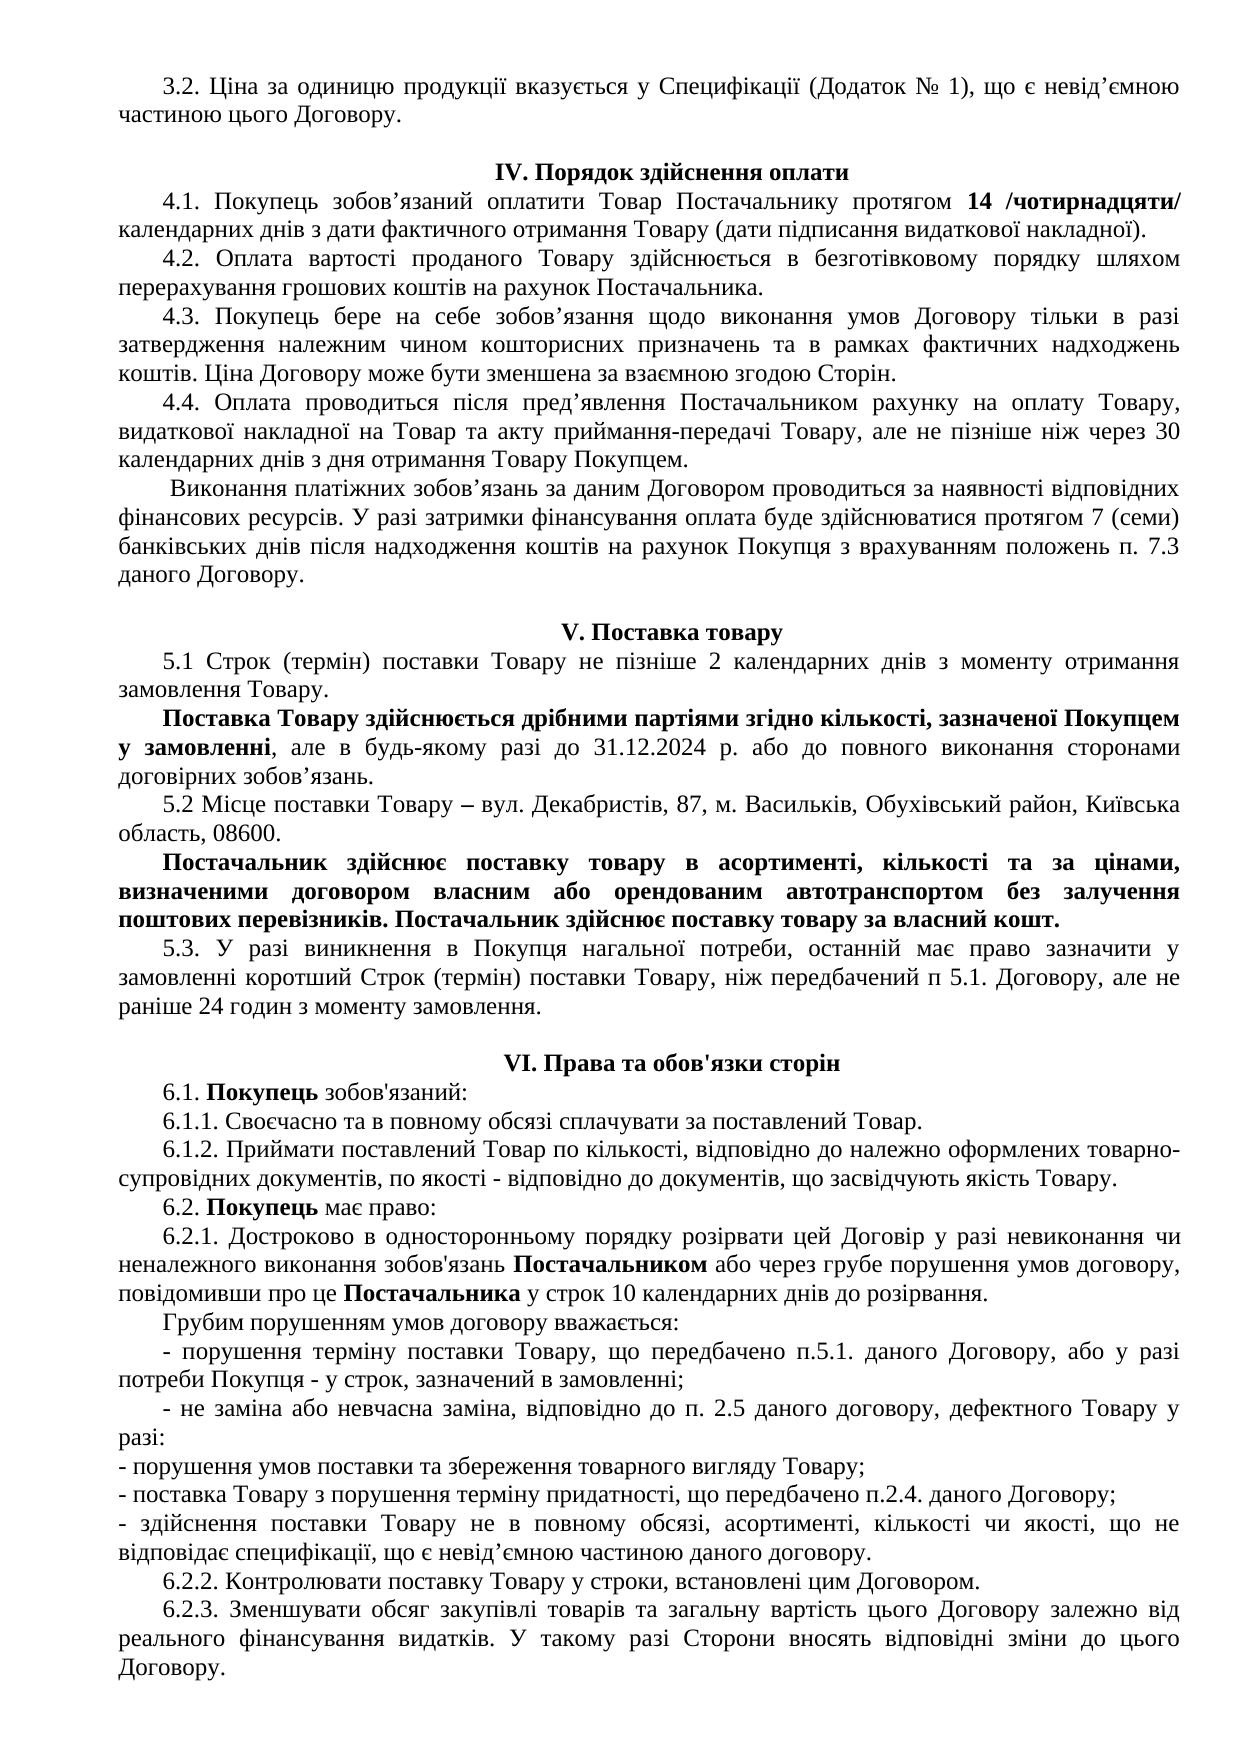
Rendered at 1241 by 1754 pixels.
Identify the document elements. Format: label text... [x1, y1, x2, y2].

text 5.1 Строк (термін) поставки Товару не пізніше 2 календарних днів з моменту отримання замовлення Товару. [118, 646, 1181, 703]
text Постачальник здійснює поставку товару в асортименті, кількості та за цінами, визначеними договором власним або орендованим автотранспортом без залучення поштових перевізників. Постачальник здійснює поставку товару за власний кошт. [118, 847, 1181, 933]
text ІV. Порядок здійснення оплати [118, 157, 1181, 186]
text VІ. Права та обов'язки сторін [118, 1048, 1181, 1077]
text - не заміна або невчасна заміна, відповідно до п. 2.5 даного договору, дефектного Товару у разі: [118, 1393, 1181, 1451]
text 4.3. Покупець бере на себе зобов’язання щодо виконання умов Договору тільки в разі затвердження належним чином кошторисних призначень та в рамках фактичних надходжень коштів. Ціна Договору може бути зменшена за взаємною згодою Сторін. [118, 301, 1181, 387]
text 5.3. У разі виникнення в Покупця нагальної потреби, останній має право зазначити у замовленні коротший Строк (термін) поставки Товару, ніж передбачений п 5.1. Договору, але не раніше 24 годин з моменту замовлення. [118, 933, 1181, 1019]
text 4.1. Покупець зобов’язаний оплатити Товар Постачальнику протягом 14 /чотирнадцяти/ календарних днів з дати фактичного отримання Товару (дати підписання видаткової накладної). [118, 186, 1181, 243]
text 6.1. Покупець зобов'язаний: [118, 1077, 1181, 1106]
text 6.2.1. Достроково в односторонньому порядку розірвати цей Договір у разі невиконання чи неналежного виконання зобов'язань Постачальником або через грубе порушення умов договору, повідомивши про це Постачальника у строк 10 календарних днів до розірвання. [118, 1221, 1181, 1307]
text - здійснення поставки Товару не в повному обсязі, асортименті, кількості чи якості, що не відповідає специфікації, що є невід’ємною частиною даного договору. [118, 1508, 1181, 1566]
text 6.2.3. Зменшувати обсяг закупівлі товарів та загальну вартість цього Договору залежно від реального фінансування видатків. У такому разі Сторони вносять відповідні зміни до цього Договору. [118, 1594, 1181, 1681]
text 6.2. Покупець має право: [118, 1192, 1181, 1221]
text 3.2. Ціна за одиницю продукції вказується у Специфікації (Додаток № 1), що є невід’ємною частиною цього Договору. [118, 71, 1181, 128]
text 6.2.2. Контролювати поставку Товару у строки, встановлені цим Договором. [118, 1566, 1181, 1594]
text 6.1.1. Своєчасно та в повному обсязі сплачувати за поставлений Товар. [118, 1106, 1181, 1134]
text Виконання платіжних зобов’язань за даним Договором проводиться за наявності відповідних фінансових ресурсів. У разі затримки фінансування оплата буде здійснюватися протягом 7 (семи) банківських днів після надходження коштів на рахунок Покупця з врахуванням положень п. 7.3 даного Договору. [118, 473, 1181, 588]
text - порушення умов поставки та збереження товарного вигляду Товару; [118, 1451, 1181, 1479]
text V. Поставка товару [118, 617, 1181, 646]
text 4.4. Оплата проводиться після пред’явлення Постачальником рахунку на оплату Товару, видаткової накладної на Товар та акту приймання-передачі Товару, але не пізніше ніж через 30 календарних днів з дня отримання Товару Покупцем. [118, 387, 1181, 473]
text - поставка Товару з порушення терміну придатності, що передбачено п.2.4. даного Договору; [118, 1479, 1181, 1508]
text - порушення терміну поставки Товару, що передбачено п.5.1. даного Договору, або у разі потреби Покупця - у строк, зазначений в замовленні; [118, 1336, 1181, 1393]
text 6.1.2. Приймати поставлений Товар по кількості, відповідно до належно оформлених товарно-супровідних документів, по якості - відповідно до документів, що засвідчують якість Товару. [118, 1134, 1181, 1192]
text 4.2. Оплата вартості проданого Товару здійснюється в безготівковому порядку шляхом перерахування грошових коштів на рахунок Постачальника. [118, 243, 1181, 301]
text 5.2 Місце поставки Товару – вул. Декабристів, 87, м. Васильків, Обухівський район, Київська область, 08600. [118, 789, 1181, 847]
text Грубим порушенням умов договору вважається: [118, 1307, 1181, 1336]
text Поставка Товару здійснюється дрібними партіями згідно кількості, зазначеної Покупцем у замовленні, але в будь-якому разі до 31.12.2024 р. або до повного виконання сторонами договірних зобов’язань. [118, 703, 1181, 789]
